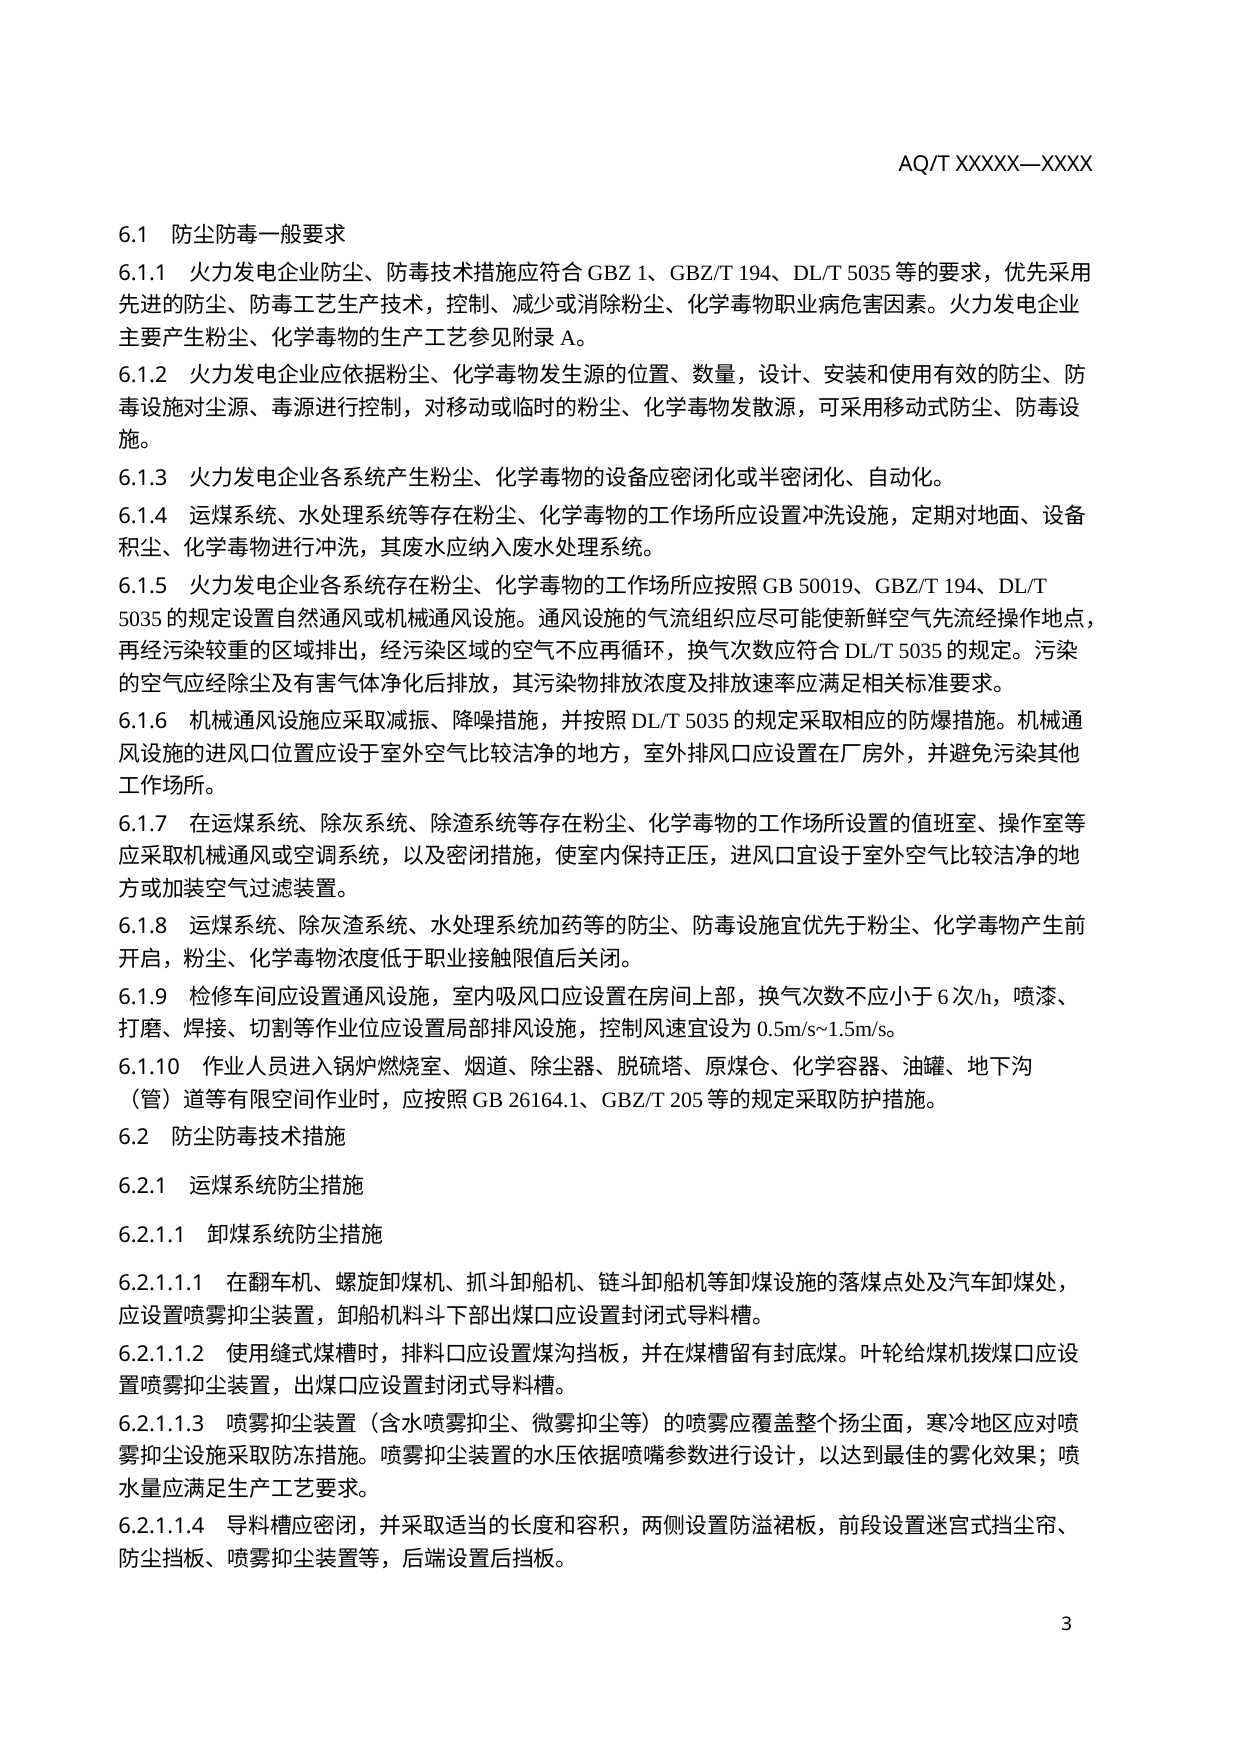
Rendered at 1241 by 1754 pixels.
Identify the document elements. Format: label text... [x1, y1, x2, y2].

text 防尘防毒一般要求 [118, 217, 1092, 249]
text 作业人员进入锅炉燃烧室、烟道、除尘器、脱硫塔、原煤仓、化学容器、油罐、地下沟（管）道等有限空间作业时，应按照GB 26164.1、GBZ/T 205等的规定采取防护措施。 [118, 1049, 1092, 1114]
text 运煤系统、水处理系统等存在粉尘、化学毒物的工作场所应设置冲洗设施，定期对地面、设备积尘、化学毒物进行冲洗，其废水应纳入废水处理系统。 [118, 497, 1092, 562]
text 导料槽应密闭，并采取适当的长度和容积，两侧设置防溢裙板，前段设置迷宫式挡尘帘、防尘挡板、喷雾抑尘装置等，后端设置后挡板。 [118, 1508, 1092, 1573]
list 卸煤系统防尘措施 [118, 1216, 1092, 1249]
text 检修车间应设置通风设施，室内吸风口应设置在房间上部，换气次数不应小于6次/h，喷漆、打磨、焊接、切割等作业位应设置局部排风设施，控制风速宜设为0.5m/s~1.5m/s。 [118, 978, 1092, 1043]
text 运煤系统、除灰渣系统、水处理系统加药等的防尘、防毒设施宜优先于粉尘、化学毒物产生前开启，粉尘、化学毒物浓度低于职业接触限值后关闭。 [118, 908, 1092, 973]
text 使用缝式煤槽时，排料口应设置煤沟挡板，并在煤槽留有封底煤。叶轮给煤机拨煤口应设置喷雾抑尘装置，出煤口应设置封闭式导料槽。 [118, 1335, 1092, 1400]
text 火力发电企业各系统产生粉尘、化学毒物的设备应密闭化或半密闭化、自动化。 [118, 460, 1092, 492]
text 机械通风设施应采取减振、降噪措施，并按照DL/T 5035的规定采取相应的防爆措施。机械通风设施的进风口位置应设于室外空气比较洁净的地方，室外排风口应设置在厂房外，并避免污染其他工作场所。 [118, 703, 1092, 800]
text 在翻车机、螺旋卸煤机、抓斗卸船机、链斗卸船机等卸煤设施的落煤点处及汽车卸煤处，应设置喷雾抑尘装置，卸船机料斗下部出煤口应设置封闭式导料槽。 [118, 1265, 1092, 1330]
text 火力发电企业各系统存在粉尘、化学毒物的工作场所应按照GB 50019、GBZ/T 194、DL/T 5035的规定设置自然通风或机械通风设施。通风设施的气流组织应尽可能使新鲜空气先流经操作地点，再经污染较重的区域排出，经污染区域的空气不应再循环，换气次数应符合DL/T 5035的规定。污染的空气应经除尘及有害气体净化后排放，其污染物排放浓度及排放速率应满足相关标准要求。 [118, 568, 1092, 698]
text 火力发电企业防尘、防毒技术措施应符合GBZ 1、GBZ/T 194、DL/T 5035等的要求，优先采用先进的防尘、防毒工艺生产技术，控制、减少或消除粉尘、化学毒物职业病危害因素。火力发电企业主要产生粉尘、化学毒物的生产工艺参见附录A。 [118, 254, 1092, 352]
text 防尘防毒技术措施 [118, 1119, 1092, 1151]
text 运煤系统防尘措施 [118, 1168, 1092, 1200]
text 喷雾抑尘装置（含水喷雾抑尘、微雾抑尘等）的喷雾应覆盖整个扬尘面，寒冷地区应对喷雾抑尘设施采取防冻措施。喷雾抑尘装置的水压依据喷嘴参数进行设计，以达到最佳的雾化效果；喷水量应满足生产工艺要求。 [118, 1406, 1092, 1503]
text 在运煤系统、除灰系统、除渣系统等存在粉尘、化学毒物的工作场所设置的值班室、操作室等应采取机械通风或空调系统，以及密闭措施，使室内保持正压，进风口宜设于室外空气比较洁净的地方或加装空气过滤装置。 [118, 806, 1092, 903]
text 火力发电企业应依据粉尘、化学毒物发生源的位置、数量，设计、安装和使用有效的防尘、防毒设施对尘源、毒源进行控制，对移动或临时的粉尘、化学毒物发散源，可采用移动式防尘、防毒设施。 [118, 357, 1092, 454]
